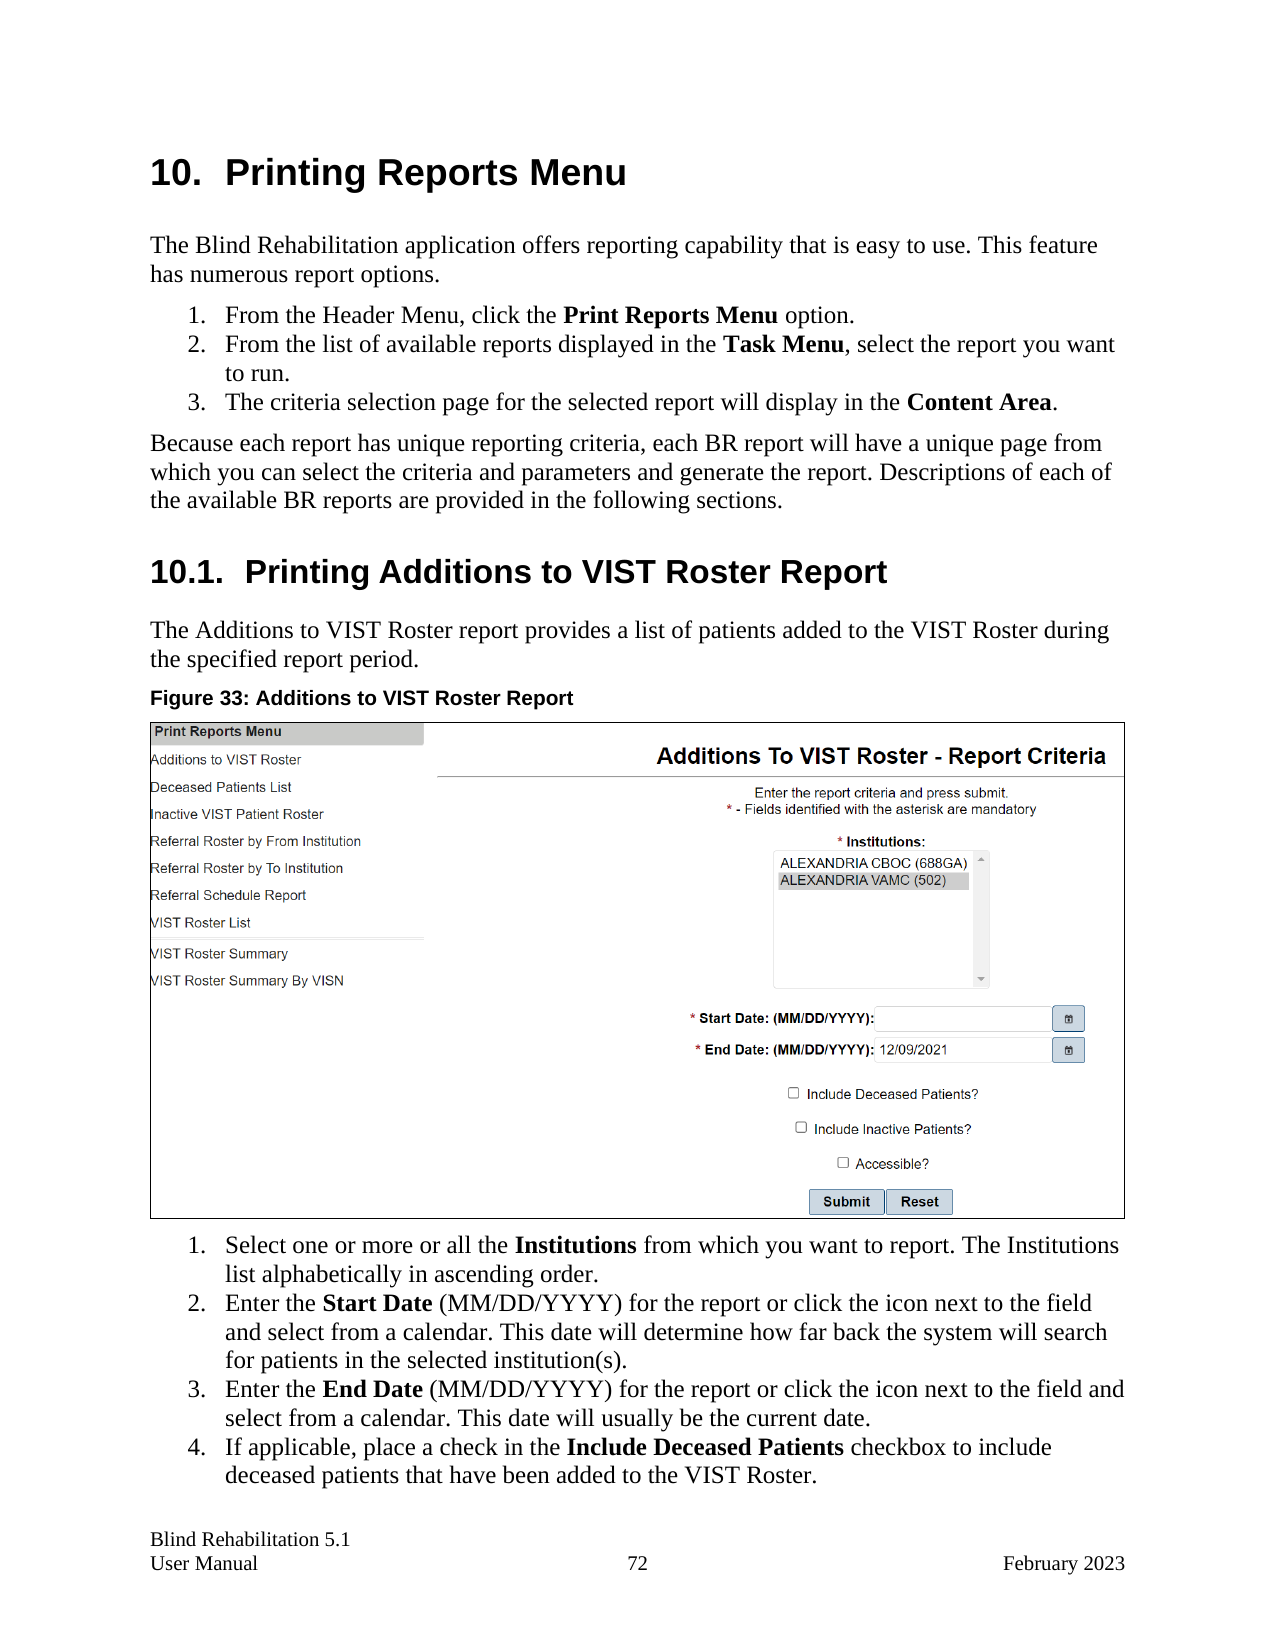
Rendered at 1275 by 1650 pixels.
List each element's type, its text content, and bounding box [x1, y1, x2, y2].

subtitle Printing Reports Menu [150, 150, 1125, 193]
text Because each report has unique reporting criteria, each BR report will have a unique page from which you can select the criteria and parameters and generate the report. Descriptions of each of the available BR reports are provided in the following sections. [150, 428, 1125, 514]
list From the Header Menu, click the Print Reports Menu option. [187, 301, 1125, 329]
list Enter the Start Date (MM/DD/YYYY) for the report or click the icon next to the field and select from a calendar. This date will determine how far back the system will search for patients in the selected institution(s). [187, 1288, 1125, 1374]
subtitle Printing Additions to VIST Roster Report [150, 552, 1125, 590]
list From the list of available reports displayed in the Task Menu, select the report you want to run. [187, 329, 1125, 387]
list Enter the End Date (MM/DD/YYYY) for the report or click the icon next to the field and select from a calendar. This date will usually be the current date. [187, 1374, 1125, 1432]
list If applicable, place a check in the Include Deceased Patients checkbox to include deceased patients that have been added to the VIST Roster. [187, 1432, 1125, 1489]
list Select one or more or all the Institutions from which you want to report. The Institutions list alphabetically in ascending order. [187, 1231, 1125, 1288]
picture [151, 723, 1124, 1218]
list The criteria selection page for the selected report will display in the Content Area. [187, 387, 1125, 416]
text The Additions to VIST Roster report provides a list of patients added to the VIST Roster during the specified report period. [150, 615, 1125, 673]
text The Blind Rehabilitation application offers reporting capability that is easy to use. This feature has numerous report options. [150, 231, 1125, 288]
text Figure 33: Additions to VIST Roster Report [150, 685, 1125, 709]
